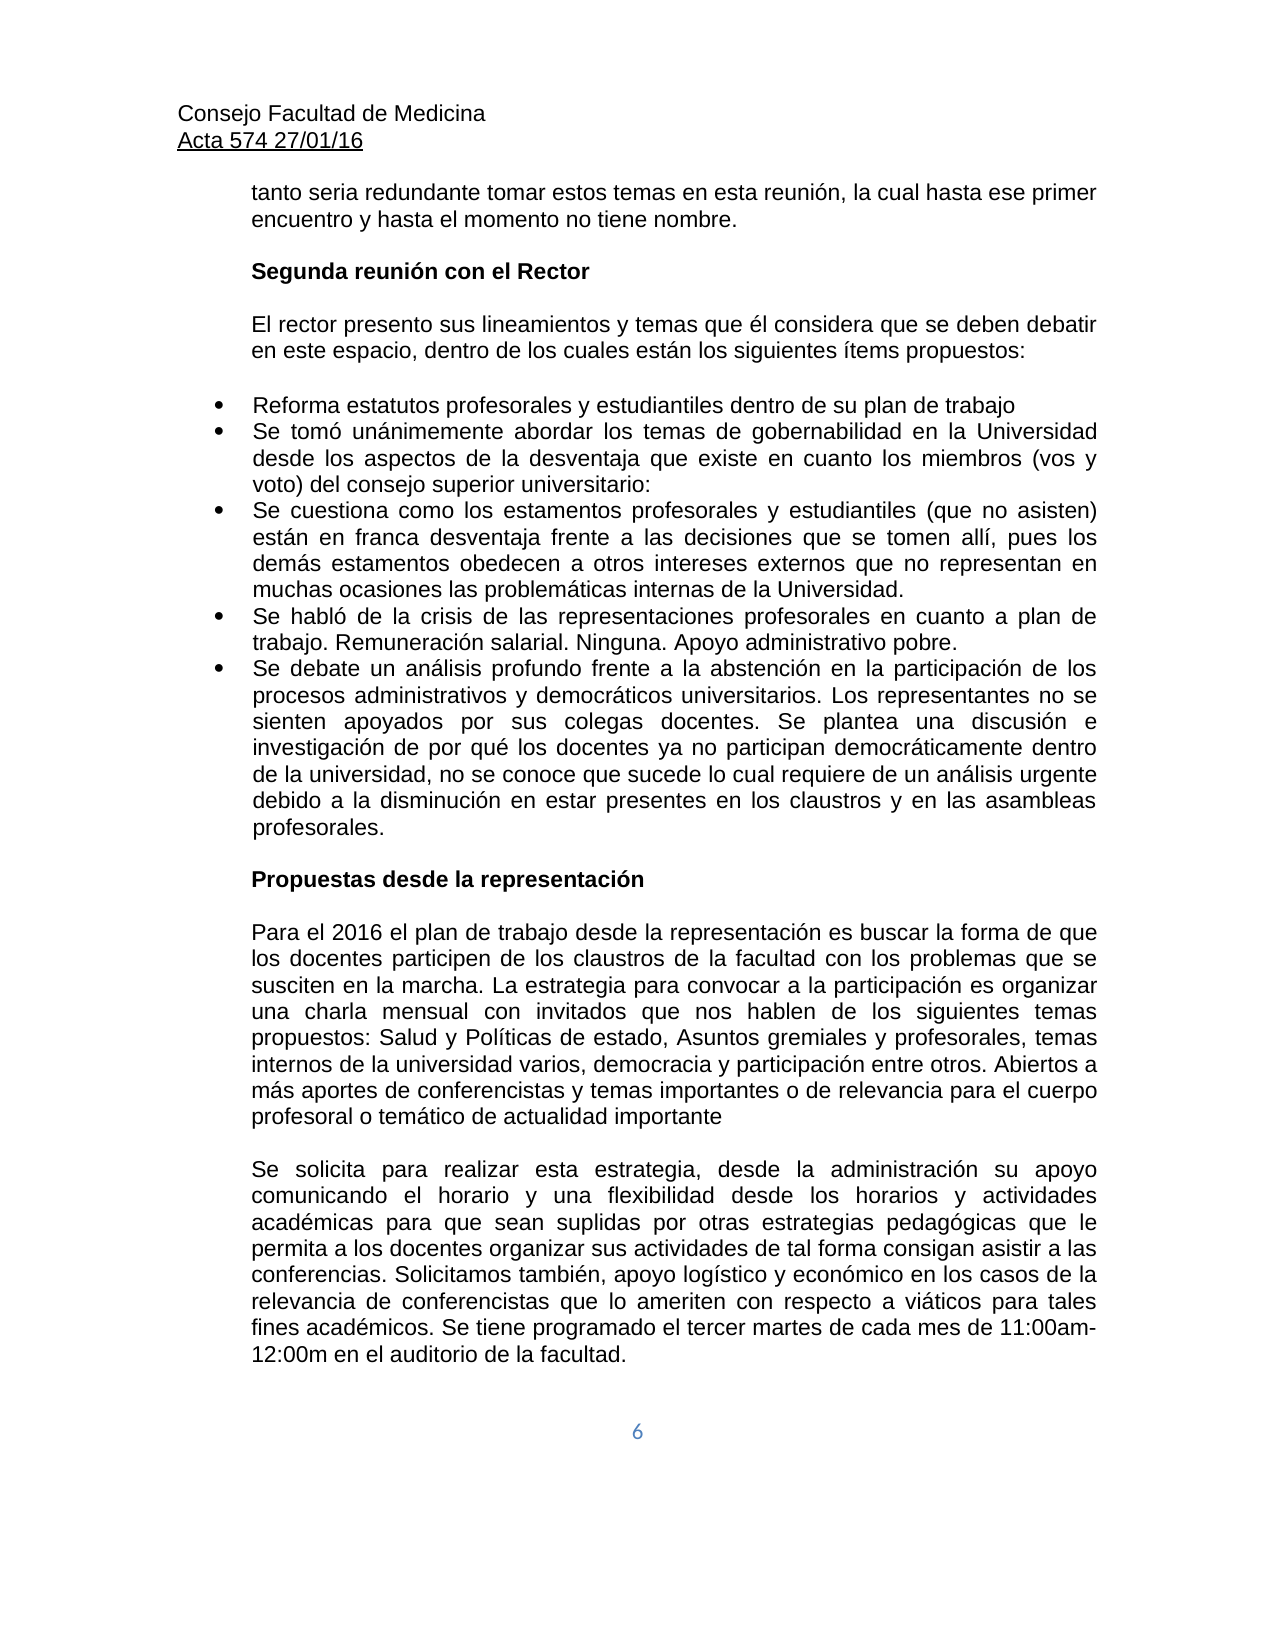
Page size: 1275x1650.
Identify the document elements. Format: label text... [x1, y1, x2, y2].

list Se tomó unánimemente abordar los temas de gobernabilidad en la Universidad desde los aspectos de la desventaja que existe en cuanto los miembros (vos y voto) del consejo superior universitario: [215, 418, 1098, 497]
text Se solicita para realizar esta estrategia, desde la administración su apoyo comunicando el horario y una flexibilidad desde los horarios y actividades académicas para que sean suplidas por otras estrategias pedagógicas que le permita a los docentes organizar sus actividades de tal forma consigan asistir a las conferencias. Solicitamos también, apoyo logístico y económico en los casos de la relevancia de conferencistas que lo ameriten con respecto a viáticos para tales fines académicos. Se tiene programado el tercer martes de cada mes de 11:00am-12:00m en el auditorio de la facultad. [251, 1156, 1098, 1367]
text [251, 179, 1098, 232]
list Reforma estatutos profesorales y estudiantiles dentro de su plan de trabajo [215, 392, 1098, 418]
text Para el 2016 el plan de trabajo desde la representación es buscar la forma de que los docentes participen de los claustros de la facultad con los problemas que se susciten en la marcha. La estrategia para convocar a la participación es organizar una charla mensual con invitados que nos hablen de los siguientes temas propuestos: Salud y Políticas de estado, Asuntos gremiales y profesorales, temas internos de la universidad varios, democracia y participación entre otros. Abiertos a más aportes de conferencistas y temas importantes o de relevancia para el cuerpo profesoral o temático de actualidad importante [251, 919, 1098, 1130]
list Se habló de la crisis de las representaciones profesorales en cuanto a plan de trabajo. Remuneración salarial. Ninguna. Apoyo administrativo pobre. [215, 603, 1098, 655]
text El rector presento sus lineamientos y temas que él considera que se deben debatir en este espacio, dentro de los cuales están los siguientes ítems propuestos: [251, 311, 1098, 364]
text Propuestas desde la representación [177, 866, 1098, 892]
list Se cuestiona como los estamentos profesorales y estudiantiles (que no asisten) están en franca desventaja frente a las decisiones que se tomen allí, pues los demás estamentos obedecen a otros intereses externos que no representan en muchas ocasiones las problemáticas internas de la Universidad. [215, 497, 1098, 603]
list Se debate un análisis profundo frente a la abstención en la participación de los procesos administrativos y democráticos universitarios. Los representantes no se sienten apoyados por sus colegas docentes. Se plantea una discusión e investigación de por qué los docentes ya no participan democráticamente dentro de la universidad, no se conoce que sucede lo cual requiere de un análisis urgente debido a la disminución en estar presentes en los claustros y en las asambleas profesorales. [215, 655, 1098, 840]
text Segunda reunión con el Rector [177, 258, 1098, 285]
